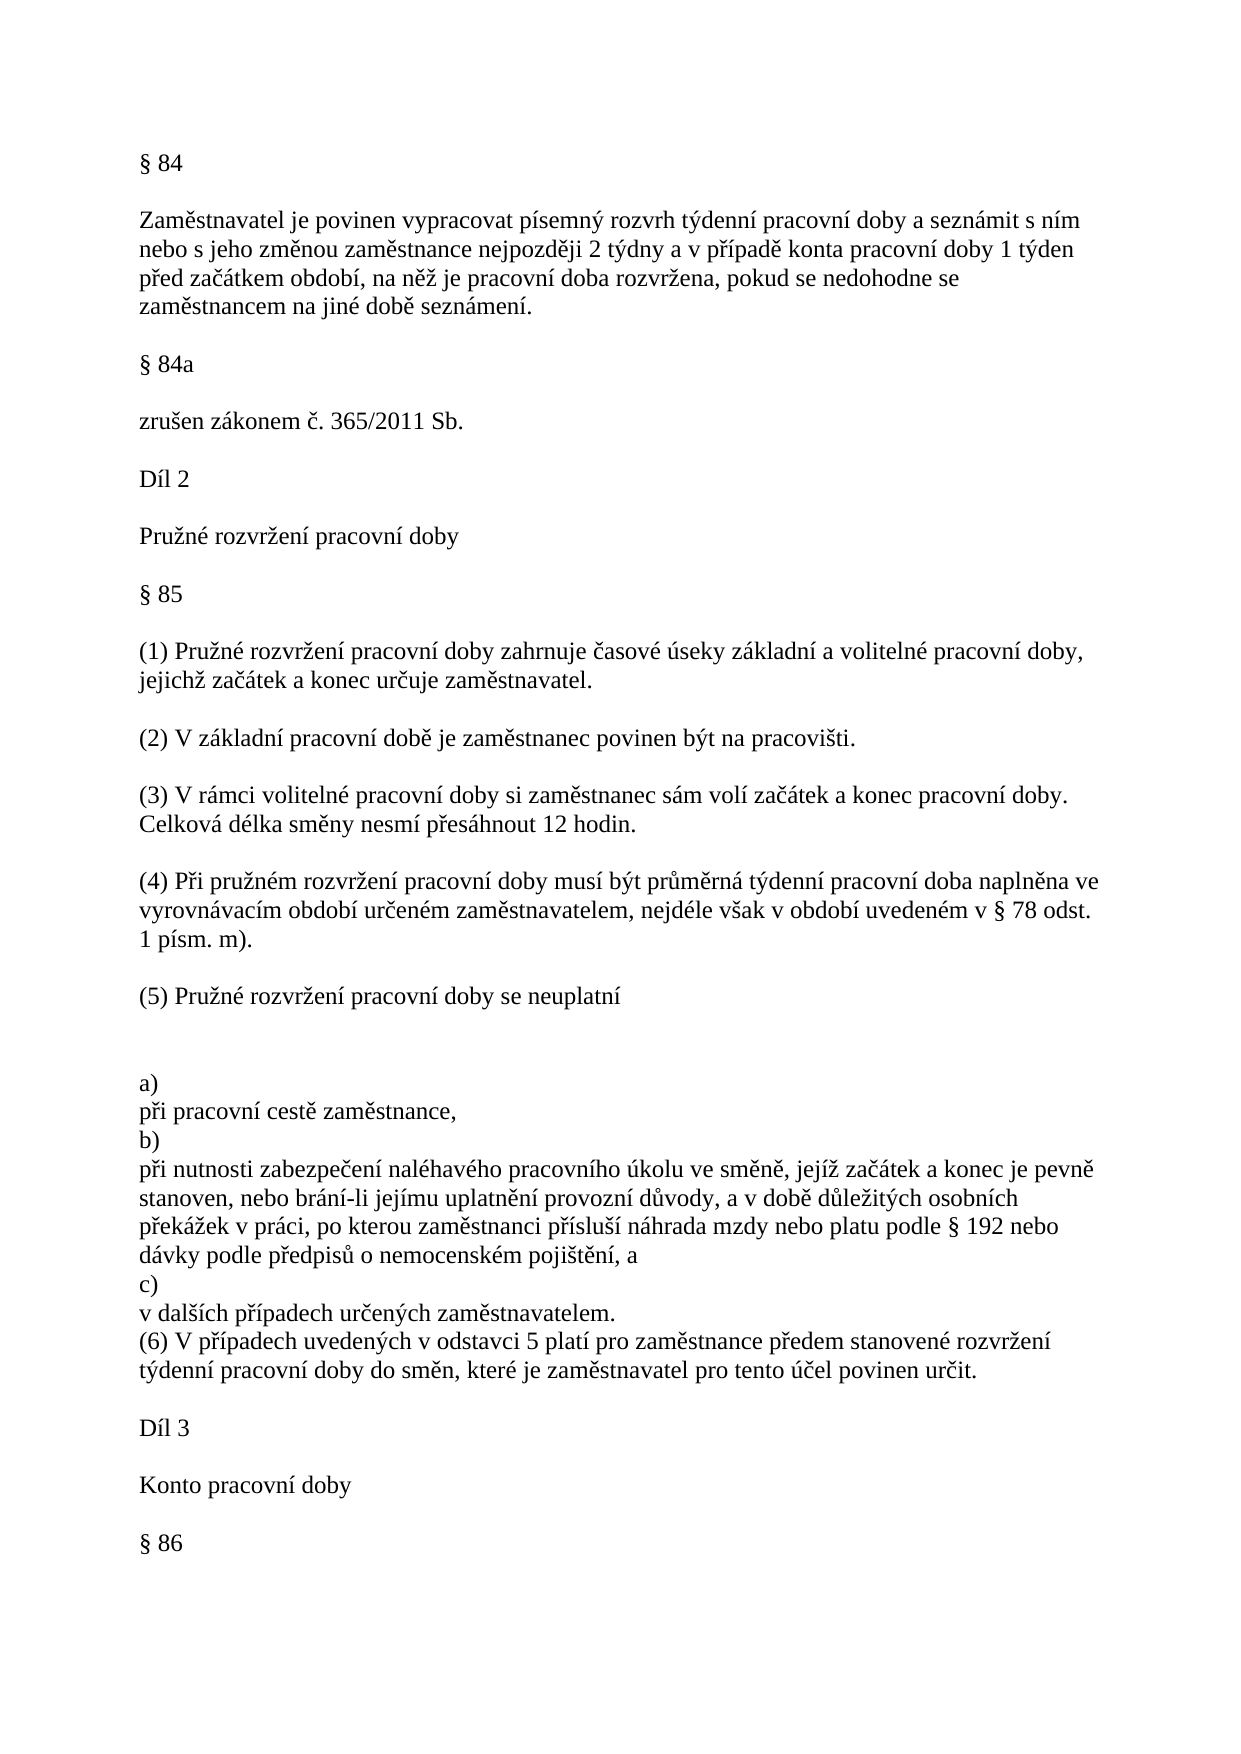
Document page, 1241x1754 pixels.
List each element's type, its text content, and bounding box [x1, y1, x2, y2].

text v dalších případech určených zaměstnavatelem. [139, 1298, 1101, 1326]
text (6) V případech uvedených v odstavci 5 platí pro zaměstnance předem stanovené rozvržení týdenní pracovní doby do směn, které je zaměstnavatel pro tento účel povinen určit. [139, 1326, 1101, 1384]
text a) [139, 1068, 1101, 1096]
text Díl 2 [139, 464, 1101, 493]
text § 84a [139, 349, 1101, 378]
text (5) Pružné rozvržení pracovní doby se neuplatní [139, 981, 1101, 1010]
text (1) Pružné rozvržení pracovní doby zahrnuje časové úseky základní a volitelné pracovní doby, jejichž začátek a konec určuje zaměstnavatel. [139, 636, 1101, 694]
text Konto pracovní doby [139, 1470, 1101, 1499]
text (2) V základní pracovní době je zaměstnanec povinen být na pracovišti. [139, 723, 1101, 751]
text Díl 3 [139, 1413, 1101, 1441]
text zrušen zákonem č. 365/2011 Sb. [139, 406, 1101, 435]
text (3) V rámci volitelné pracovní doby si zaměstnanec sám volí začátek a konec pracovní doby. Celková délka směny nesmí přesáhnout 12 hodin. [139, 780, 1101, 838]
text při pracovní cestě zaměstnance, [139, 1096, 1101, 1125]
text c) [139, 1269, 1101, 1298]
text Pružné rozvržení pracovní doby [139, 521, 1101, 550]
text § 84 [139, 148, 1101, 176]
text b) [139, 1125, 1101, 1154]
text § 86 [139, 1528, 1101, 1556]
text Zaměstnavatel je povinen vypracovat písemný rozvrh týdenní pracovní doby a seznámit s ním nebo s jeho změnou zaměstnance nejpozději 2 týdny a v případě konta pracovní doby 1 týden před začátkem období, na něž je pracovní doba rozvržena, pokud se nedohodne se zaměstnancem na jiné době seznámení. [139, 205, 1101, 320]
text § 85 [139, 579, 1101, 608]
text při nutnosti zabezpečení naléhavého pracovního úkolu ve směně, jejíž začátek a konec je pevně stanoven, nebo brání-li jejímu uplatnění provozní důvody, a v době důležitých osobních překážek v práci, po kterou zaměstnanci přísluší náhrada mzdy nebo platu podle § 192 nebo dávky podle předpisů o nemocenském pojištění, a [139, 1154, 1101, 1269]
text (4) Při pružném rozvržení pracovní doby musí být průměrná týdenní pracovní doba naplněna ve vyrovnávacím období určeném zaměstnavatelem, nejdéle však v období uvedeném v § 78 odst. 1 písm. m). [139, 866, 1101, 953]
